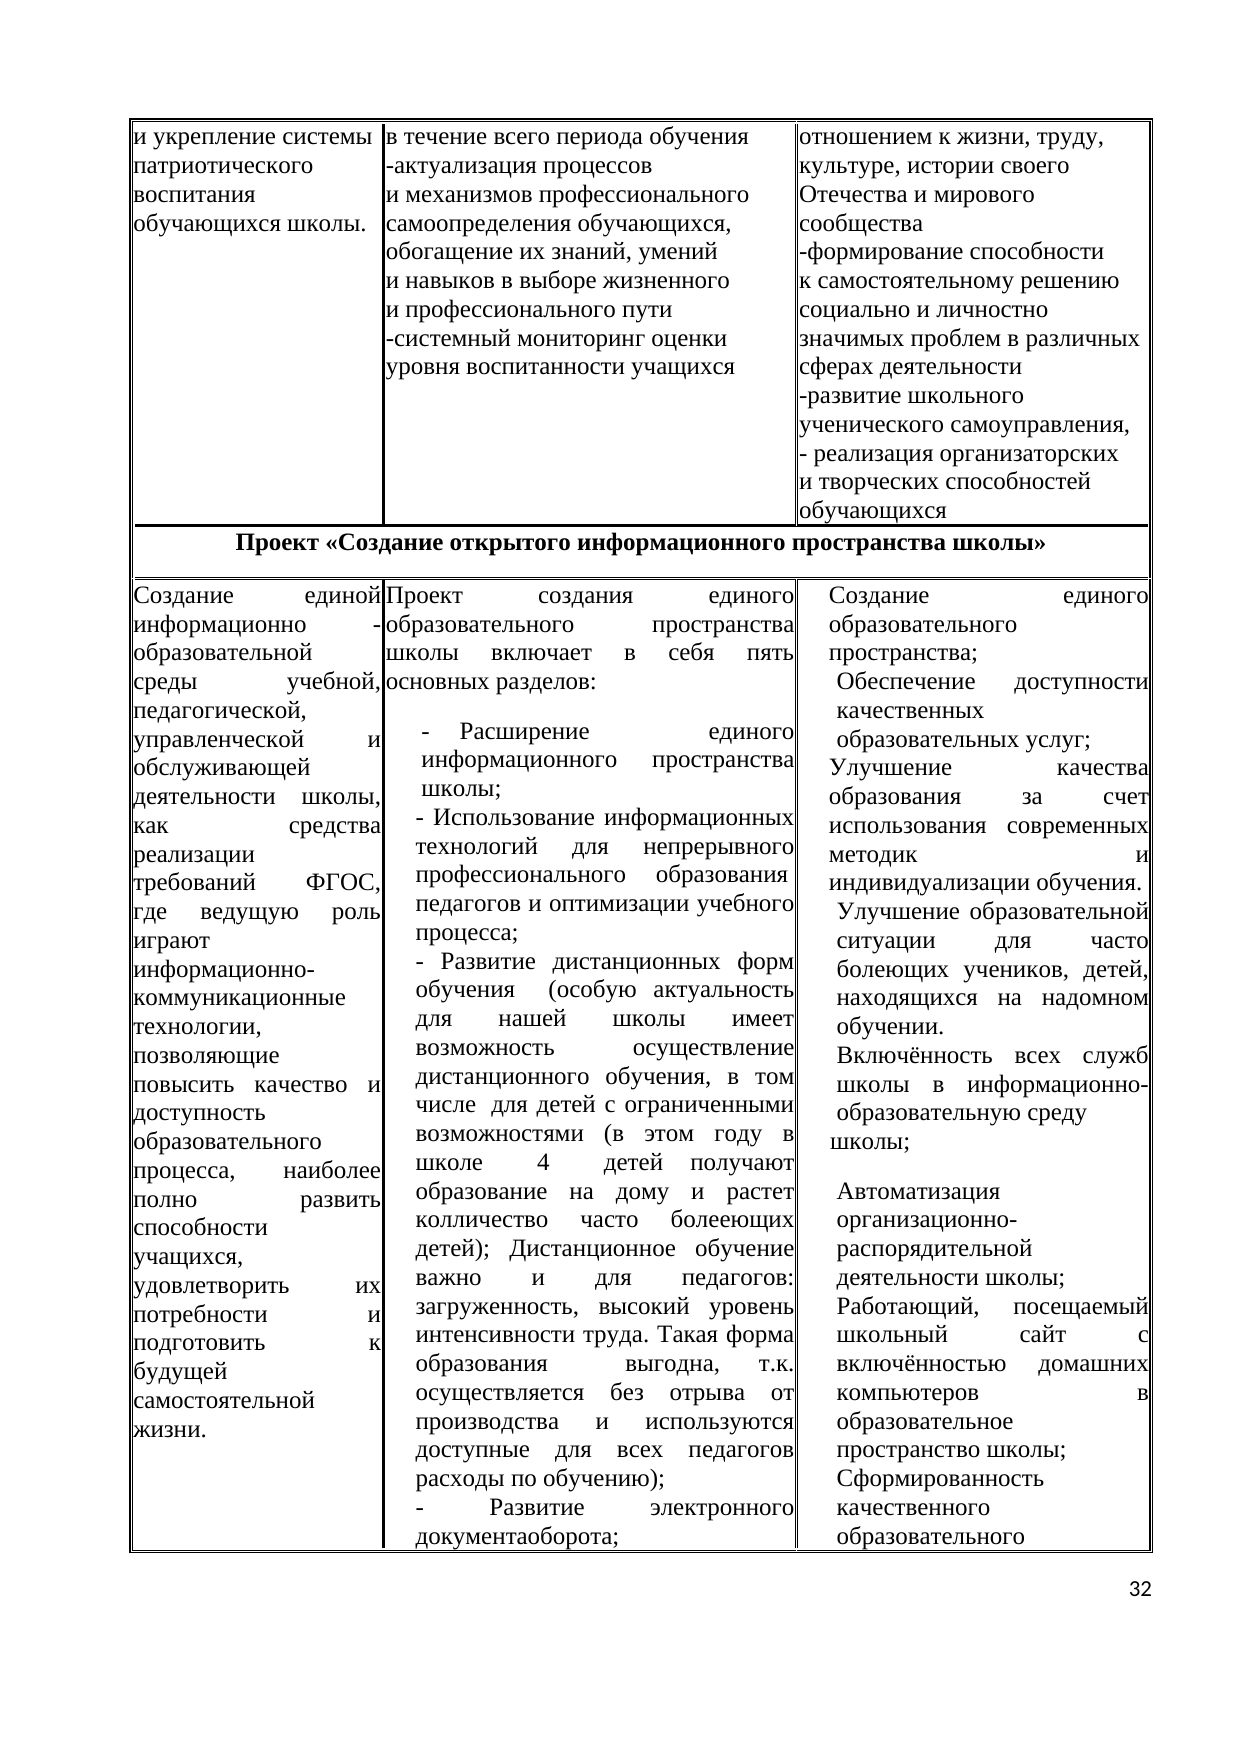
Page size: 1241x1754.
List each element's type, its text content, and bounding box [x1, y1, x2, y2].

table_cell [797, 577, 1151, 1549]
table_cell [131, 577, 383, 1549]
table_cell Проект «Создание открытого информационного пространства школы» [133, 524, 1149, 577]
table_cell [383, 580, 797, 1549]
table_cell -формирование правовой культуры обучающихся -развитие гражданской позиции обучающихся -внедрение в практику деятельности классных руководителей экспериментально-исследовательской работы -привлечение родителей к участию в учебно-воспитательном процессе на каждом этапе взросления ребенка в течение всего периода обучения -актуализация процессов и механизмов профессионального самоопределения обучающихся, обогащение их знаний, умений и навыков в выборе жизненного и профессионального пути -системный мониторинг оценки уровня воспитанности учащихся [385, 122, 797, 524]
table_cell Создание условий для формирования высоконравственной личности посредством включения обучающихся в различные виды деятельности Создание условий, направленных на развитие и укрепление системы патриотического воспитания обучающихся школы. [133, 122, 383, 524]
